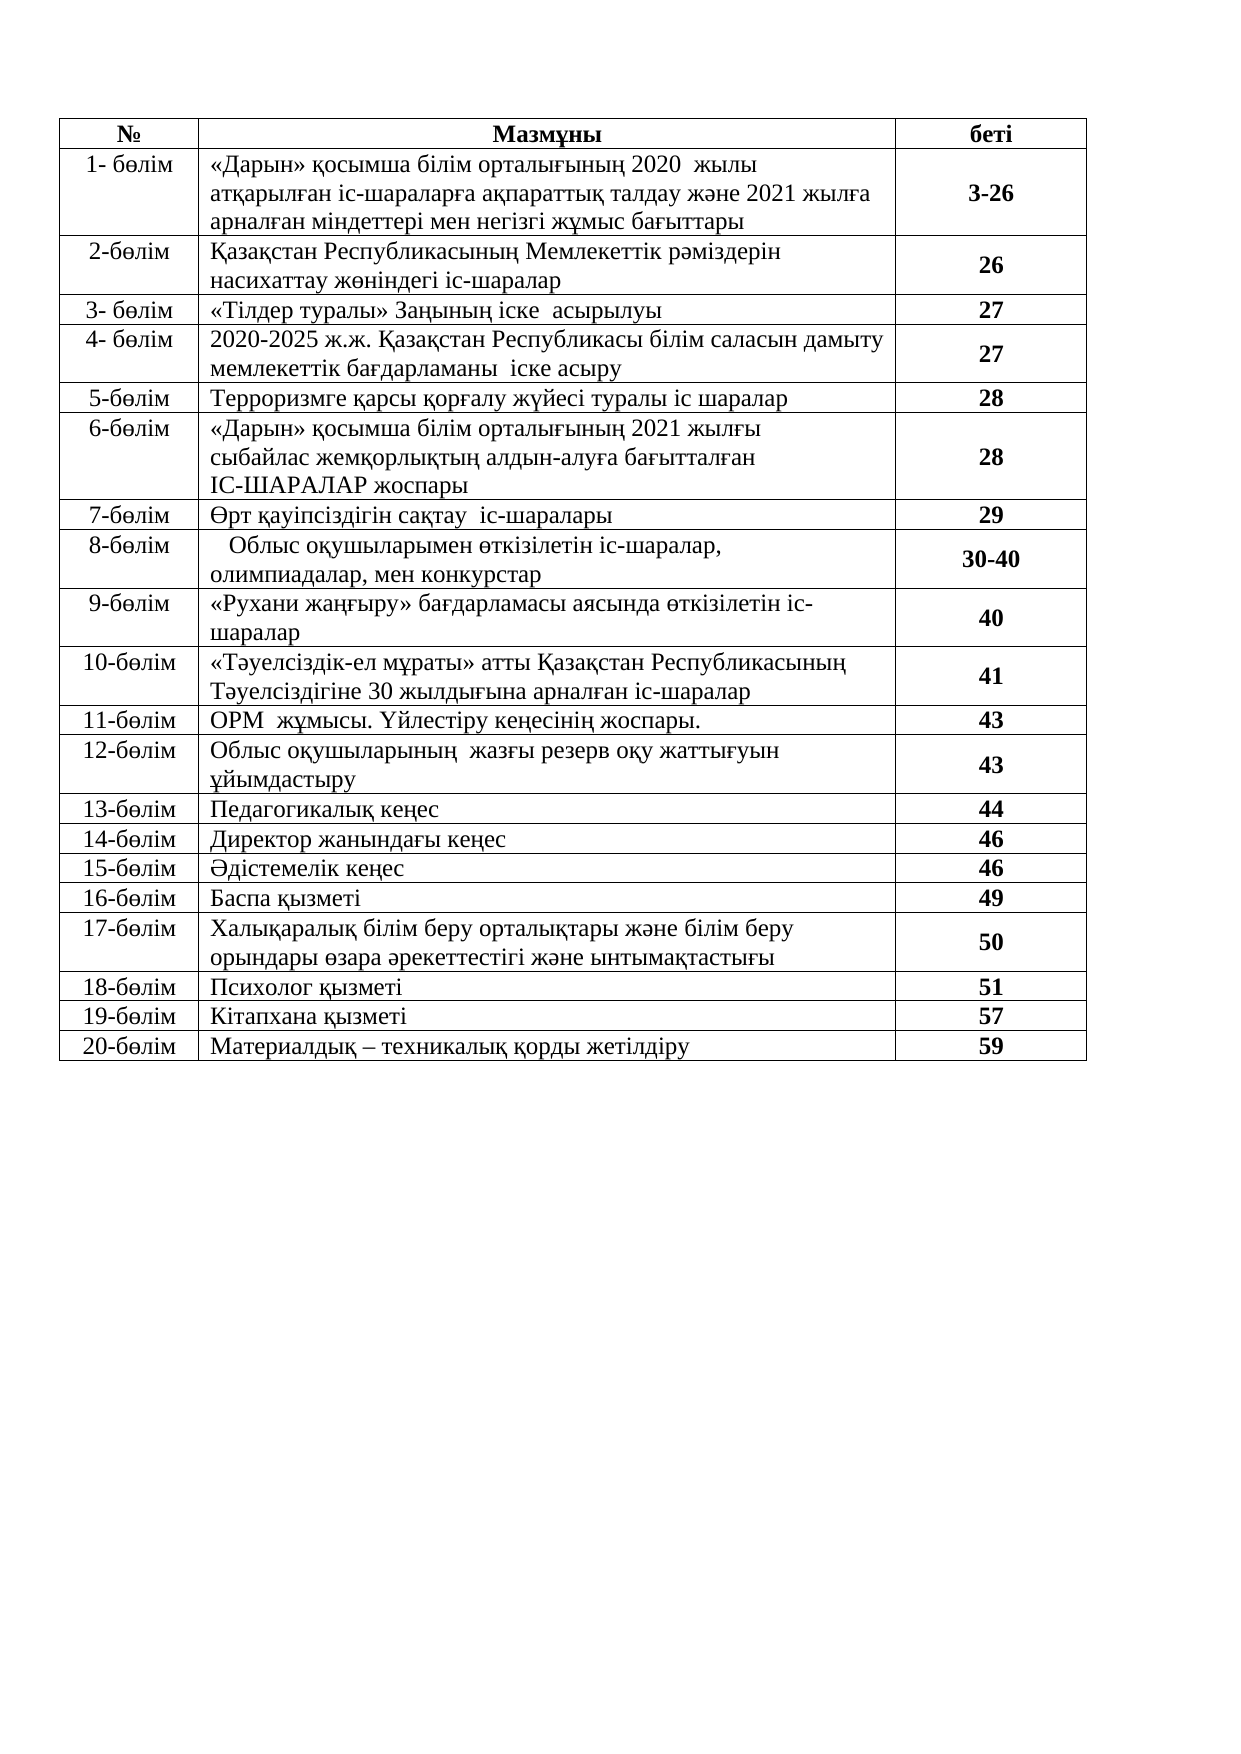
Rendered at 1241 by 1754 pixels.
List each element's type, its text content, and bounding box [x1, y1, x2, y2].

table_cell 51 [896, 972, 1086, 1000]
table_cell 44 [896, 794, 1086, 823]
table_cell Халықаралық білім беру орталықтары және білім беру орындары өзара әрекеттестігі және ынтымақтастығы [199, 913, 895, 971]
table_cell 46 [896, 854, 1086, 882]
table_cell 27 [896, 325, 1086, 382]
table_header Мазмұны [199, 119, 895, 148]
table_cell 17-бөлім [60, 913, 198, 971]
table_cell «Тәуелсіздік-ел мұраты» атты Қазақстан Республикасының Тәуелсіздігіне 30 жылдығына арналған іс-шаралар [199, 647, 895, 704]
table_cell ОРМ жұмысы. Үйлестіру кеңесінің жоспары. [199, 706, 895, 734]
table_cell Материалдық – техникалық қорды жетілдіру [199, 1031, 895, 1060]
table_cell Әдістемелік кеңес [199, 854, 895, 882]
table_cell 16-бөлім [60, 883, 198, 912]
table_cell «Рухани жаңғыру» бағдарламасы аясында өткізілетін іс-шаралар [199, 589, 895, 646]
table_header № [60, 119, 198, 148]
table_cell 19-бөлім [60, 1001, 198, 1030]
table_cell 41 [896, 647, 1086, 704]
table_cell 2-бөлім [60, 236, 198, 294]
table_cell «Дарын» қосымша білім орталығының 2021 жылғы сыбайлас жемқорлықтың алдын-алуға бағытталған ІС-ШАРАЛАР жоспары [199, 413, 895, 499]
table_cell 4- бөлім [60, 325, 198, 382]
table_cell «Тілдер туралы» Заңының іске асырылуы [199, 295, 895, 323]
table_cell Облыс оқушыларының жазғы резерв оқу жаттығуын ұйымдастыру [199, 735, 895, 793]
table_cell Облыс оқушыларымен өткізілетін іс-шаралар, олимпиадалар, мен конкурстар [199, 530, 895, 587]
table_cell 49 [896, 883, 1086, 912]
table_cell 1- бөлім [60, 149, 198, 235]
table_cell 50 [896, 913, 1086, 971]
table_cell 28 [896, 383, 1086, 412]
table_cell Психолог қызметі [199, 972, 895, 1000]
table_cell Баспа қызметі [199, 883, 895, 912]
table_cell 43 [896, 706, 1086, 734]
table_cell Қазақстан Республикасының Мемлекеттік рәміздерін насихаттау жөніндегі іс-шаралар [199, 236, 895, 294]
table_cell 7-бөлім [60, 500, 198, 529]
table_cell 29 [896, 500, 1086, 529]
table_cell «Дарын» қосымша білім орталығының 2020 жылы атқарылған іс-шараларға ақпараттық талдау және 2021 жылға арналған міндеттері мен негізгі жұмыс бағыттары [199, 149, 895, 235]
table_cell Өрт қауіпсіздігін сақтау іс-шаралары [199, 500, 895, 529]
table_cell 20-бөлім [60, 1031, 198, 1060]
table_cell 3-26 [896, 149, 1086, 235]
table_cell 27 [896, 295, 1086, 323]
table_cell 6-бөлім [60, 413, 198, 499]
table_cell 43 [896, 735, 1086, 793]
table_cell 46 [896, 824, 1086, 852]
table_cell Терроризмге қарсы қорғалу жүйесі туралы іс шаралар [199, 383, 895, 412]
table_cell 28 [896, 413, 1086, 499]
table_cell 2020-2025 ж.ж. Қазақстан Республикасы білім саласын дамыту мемлекеттік бағдарламаны іске асыру [199, 325, 895, 382]
table_cell Директор жанындағы кеңес [199, 824, 895, 852]
table_cell Кітапхана қызметі [199, 1001, 895, 1030]
table_cell 14-бөлім [60, 824, 198, 852]
table_cell 10-бөлім [60, 647, 198, 704]
table_cell 8-бөлім [60, 530, 198, 587]
table_cell 40 [896, 589, 1086, 646]
table_cell 9-бөлім [60, 589, 198, 646]
table_cell 5-бөлім [60, 383, 198, 412]
table_cell 59 [896, 1031, 1086, 1060]
table_cell 15-бөлім [60, 854, 198, 882]
table_cell 57 [896, 1001, 1086, 1030]
table_cell 12-бөлім [60, 735, 198, 793]
table_header беті [896, 119, 1086, 148]
table_cell 11-бөлім [60, 706, 198, 734]
table_cell 30-40 [896, 530, 1086, 587]
table_cell 3- бөлім [60, 295, 198, 323]
table_cell 18-бөлім [60, 972, 198, 1000]
table_cell 26 [896, 236, 1086, 294]
table_cell 13-бөлім [60, 794, 198, 823]
table_cell Педагогикалық кеңес [199, 794, 895, 823]
